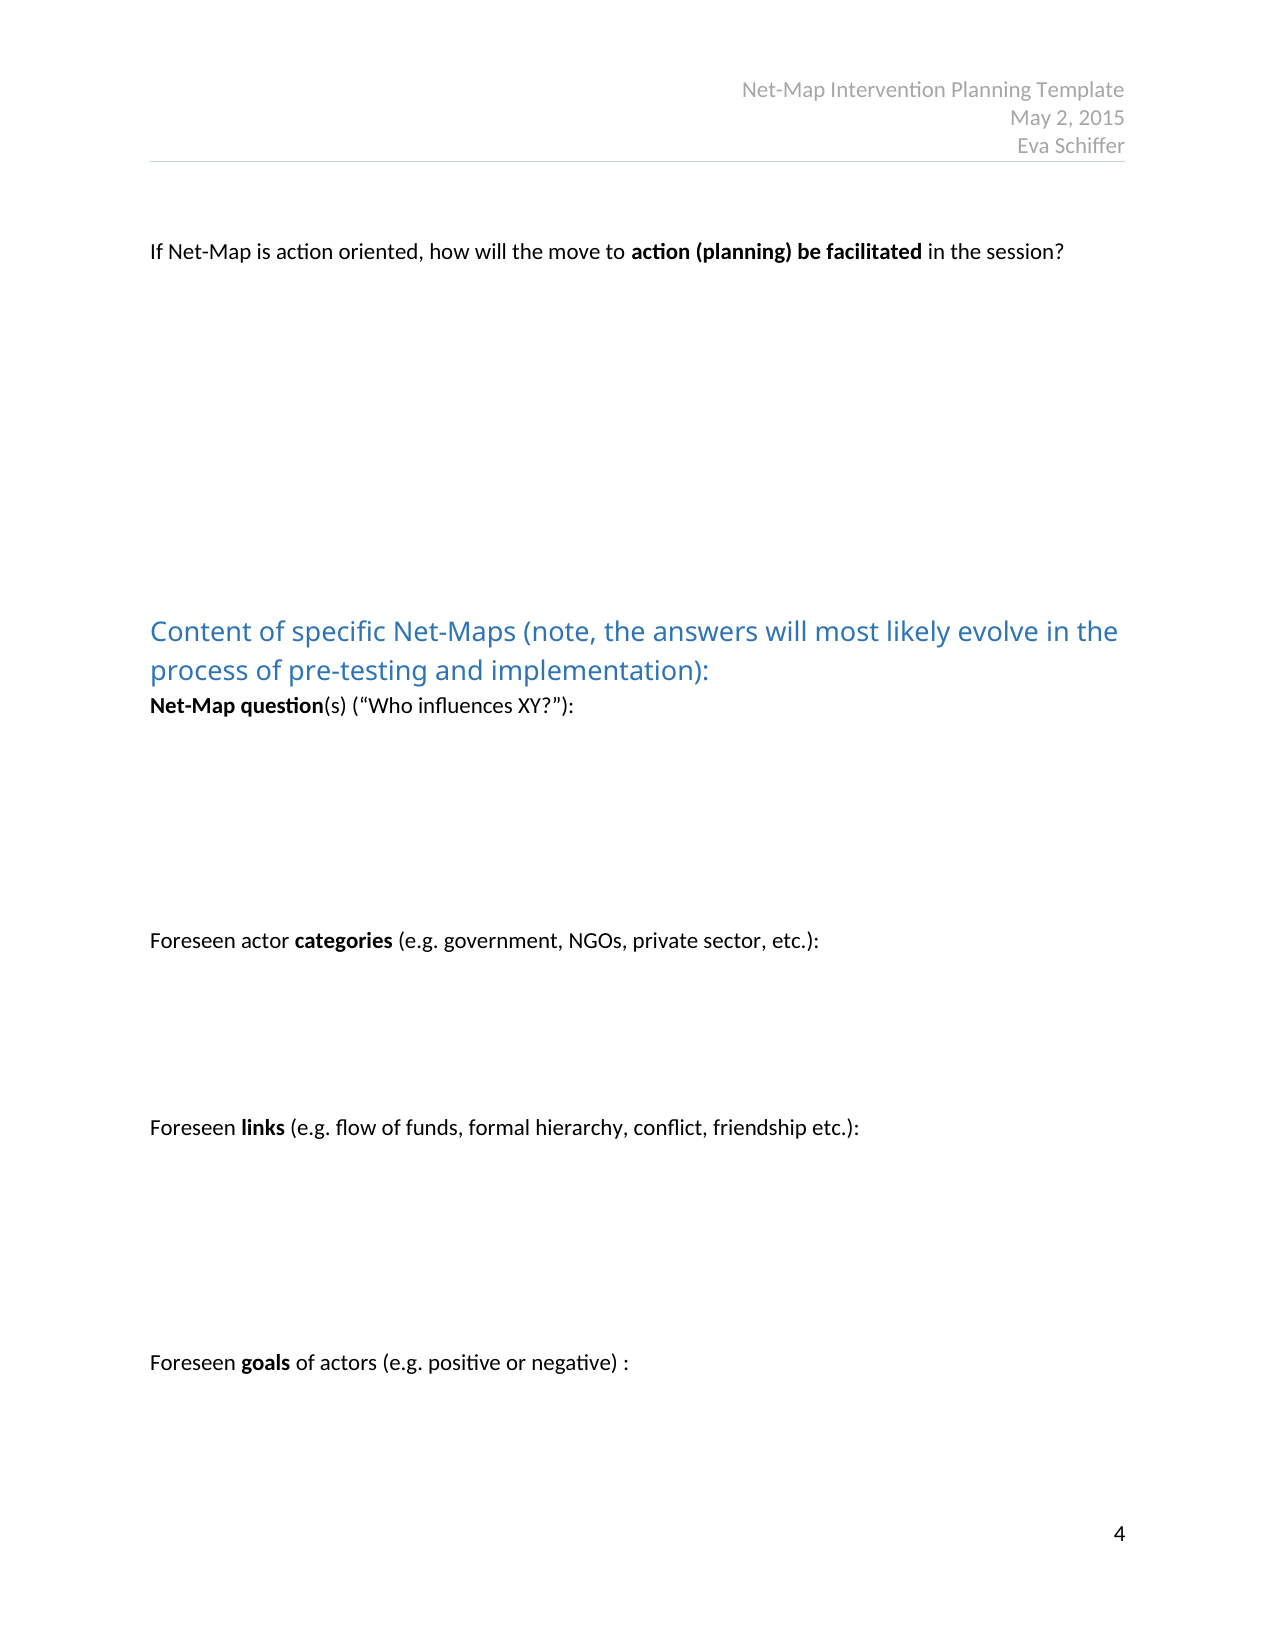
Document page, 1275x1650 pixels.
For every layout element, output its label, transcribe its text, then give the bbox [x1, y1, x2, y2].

text Foreseen actor categories (e.g. government, NGOs, private sector, etc.): [150, 926, 1125, 954]
text If Net-Map is action oriented, how will the move to action (planning) be facilitated in the session? [150, 237, 1125, 265]
text Foreseen goals of actors (e.g. positive or negative) : [150, 1348, 1125, 1376]
text Foreseen links (e.g. flow of funds, formal hierarchy, conflict, friendship etc.): [150, 1113, 1125, 1142]
text Net-Map question(s) (“Who influences XY?”): [150, 692, 1125, 720]
subtitle Content of specific Net-Maps (note, the answers will most likely evolve in the process of pre-testing and implementation): [150, 612, 1125, 689]
